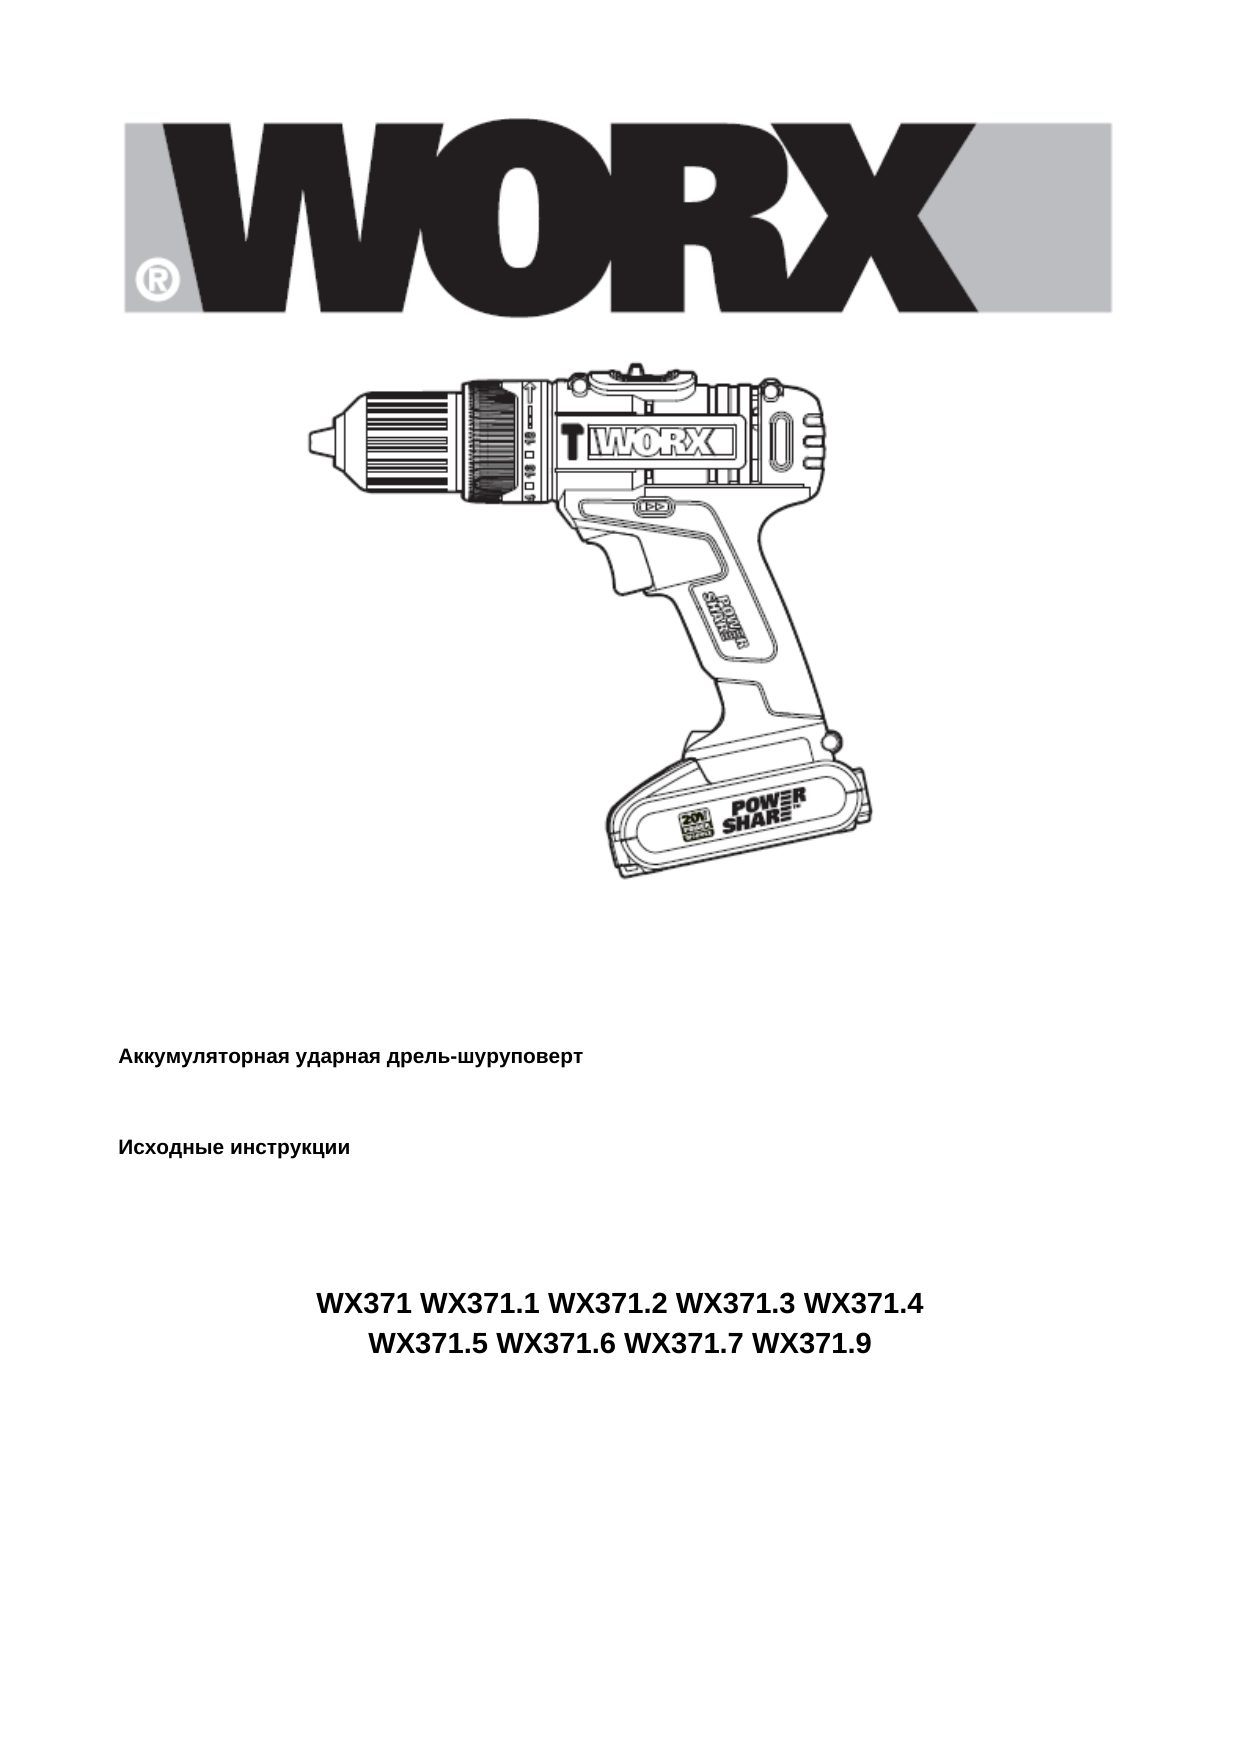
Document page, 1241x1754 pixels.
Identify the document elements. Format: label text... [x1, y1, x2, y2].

text WX371 WX371.1 WX371.2 WX371.3 WX371.4 [118, 1286, 1122, 1319]
text Исходные инструкции [118, 1135, 1122, 1159]
text Аккумуляторная ударная дрель-шуруповерт [118, 1044, 1122, 1068]
text WX371.5 WX371.6 WX371.7 WX371.9 [118, 1326, 1122, 1359]
